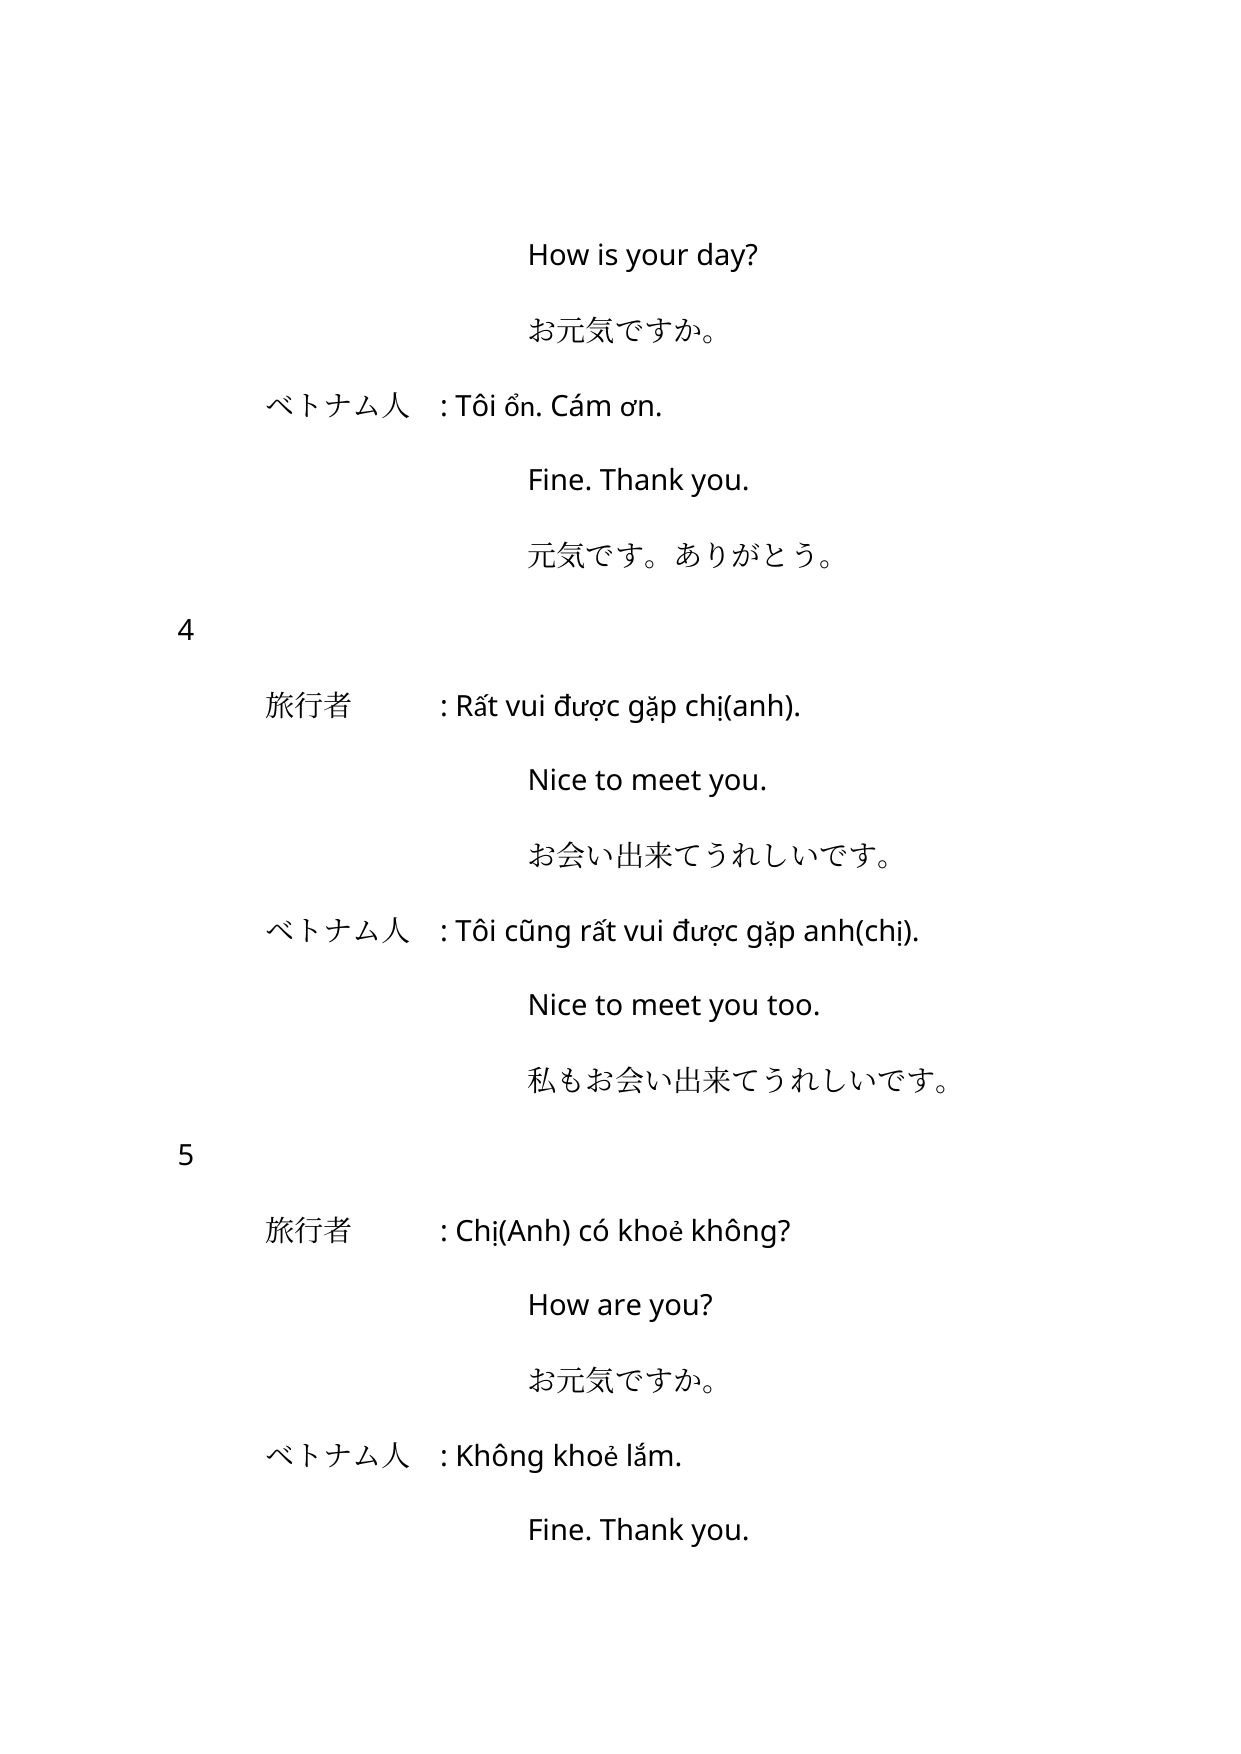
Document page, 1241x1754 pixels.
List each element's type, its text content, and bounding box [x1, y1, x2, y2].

text Fine. Thank you. [177, 1492, 1063, 1567]
text 5 [177, 1117, 1063, 1192]
text Nice to meet you too. [177, 967, 1063, 1042]
text お会い出来てうれしいです。 [177, 817, 1063, 892]
text Nice to meet you. [177, 742, 1063, 817]
text 私もお会い出来てうれしいです。 [177, 1042, 1063, 1117]
text 旅行者 : Rất vui được gặp chị(anh). [177, 667, 1063, 742]
text お元気ですか。 [177, 1342, 1063, 1417]
text 元気です。ありがとう。 [177, 517, 1063, 592]
text ベトナム人 : Không khoẻ lắm. [177, 1417, 1063, 1492]
text 旅行者 : Chị(Anh) có khoẻ không? [177, 1192, 1063, 1267]
text How is your day? お元気ですか。 [177, 217, 1063, 367]
text Fine. Thank you. [177, 442, 1063, 517]
text 4 [177, 592, 1063, 667]
text ベトナム人 : Tôi cũng rất vui được gặp anh(chị). [177, 892, 1063, 967]
text How are you? [177, 1267, 1063, 1342]
text ベトナム人 : Tôi ổn. Cám ơn. [177, 367, 1063, 442]
